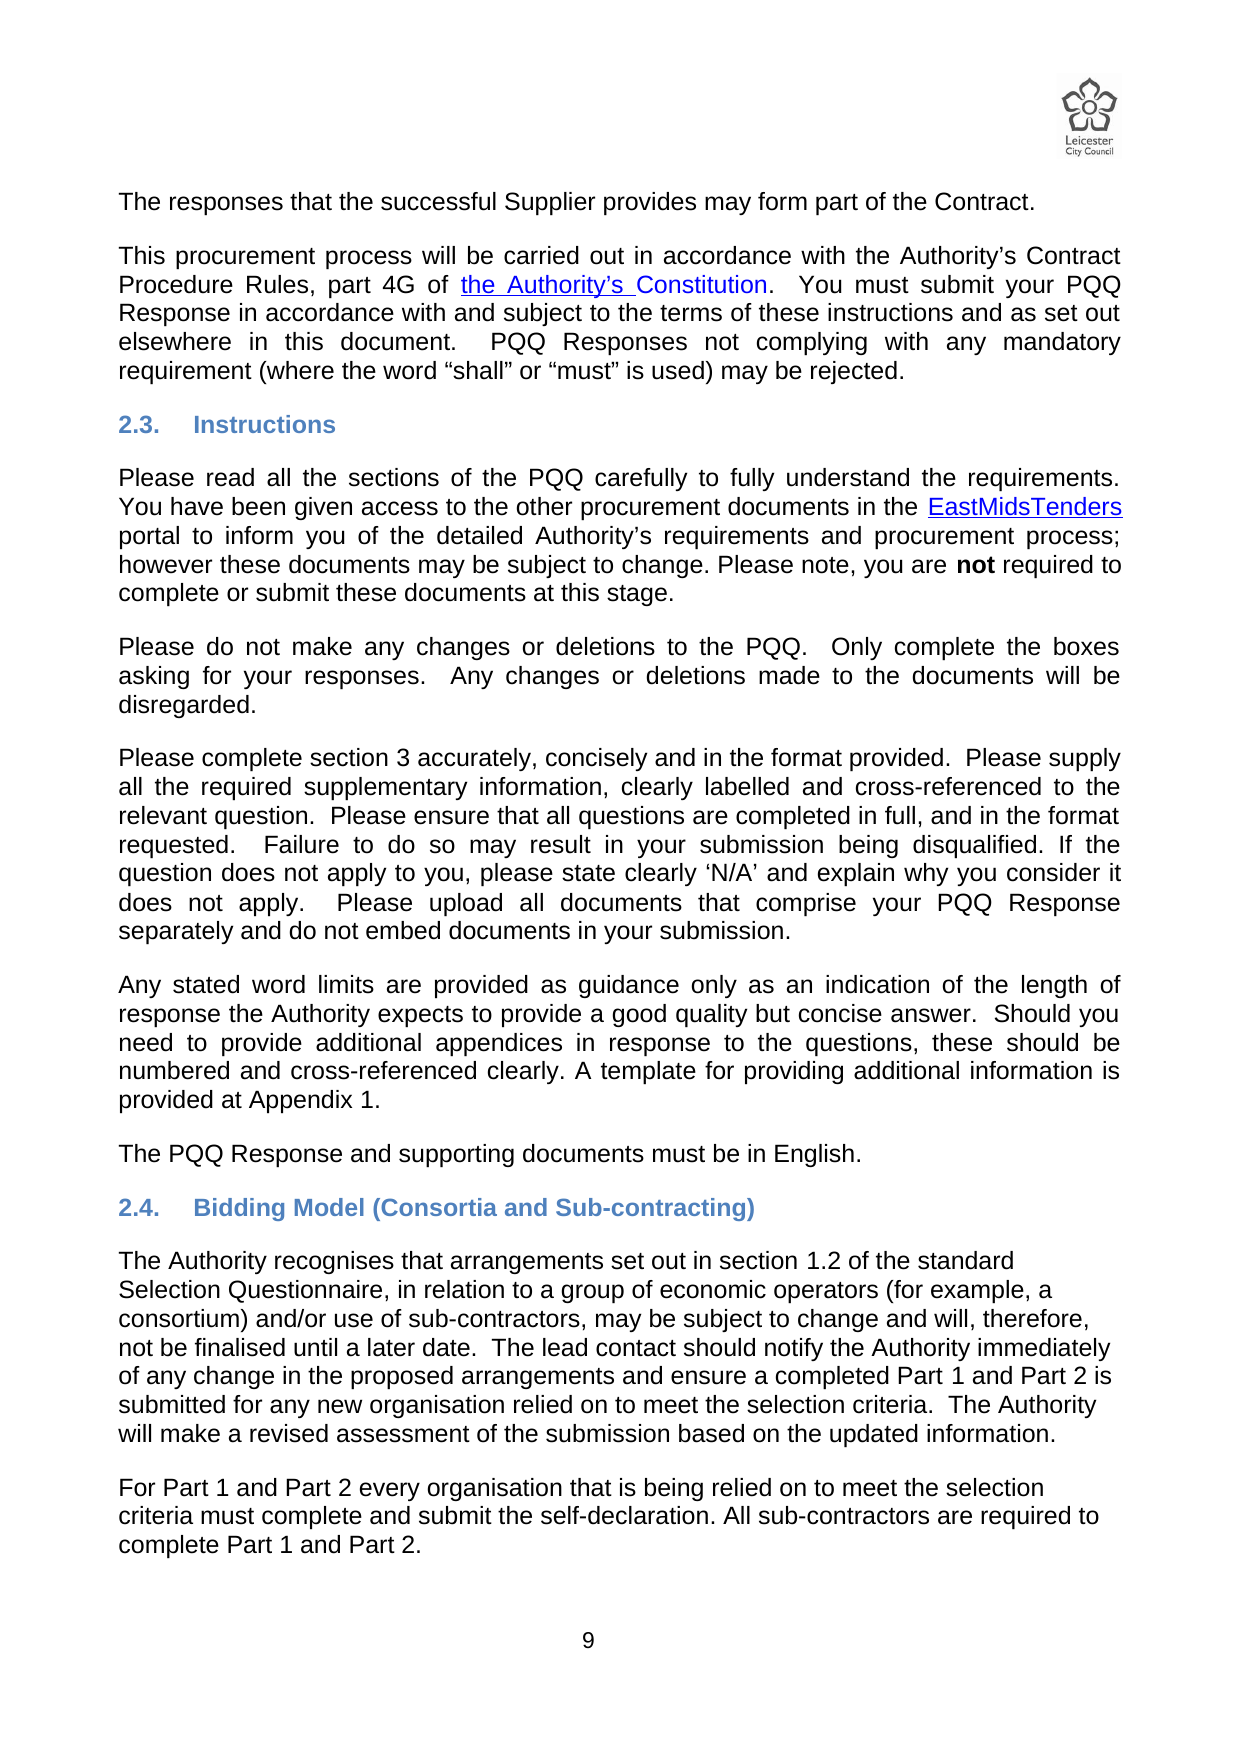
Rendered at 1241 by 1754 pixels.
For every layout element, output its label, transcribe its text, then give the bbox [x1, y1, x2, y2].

text Any stated word limits are provided as guidance only as an indication of the length of response the Authority expects to provide a good quality but concise answer. Should you need to provide additional appendices in response to the questions, these should be numbered and cross-referenced clearly. A template for providing additional information is provided at Appendix 1. [118, 970, 1122, 1114]
picture [1056, 73, 1123, 159]
text For Part 1 and Part 2 every organisation that is being relied on to meet the selection criteria must complete and submit the self-declaration. All sub-contractors are required to complete Part 1 and Part 2. [118, 1472, 1122, 1559]
text This procurement process will be carried out in accordance with the Authority’s Contract Procedure Rules, part 4G of the Authority’s Constitution. You must submit your PQQ Response in accordance with and subject to the terms of these instructions and as set out elsewhere in this document. PQQ Responses not complying with any mandatory requirement (where the word “shall” or “must” is used) may be rejected. [118, 241, 1122, 384]
text The Authority recognises that arrangements set out in section 1.2 of the standard Selection Questionnaire, in relation to a group of economic operators (for example, a consortium) and/or use of sub-contractors, may be subject to change and will, therefore, not be finalised until a later date. The lead contact should notify the Authority immediately of any change in the proposed arrangements and ensure a completed Part 1 and Part 2 is submitted for any new organisation relied on to meet the selection criteria. The Authority will make a revised assessment of the submission based on the updated information. [118, 1246, 1122, 1447]
text The PQQ Response and supporting documents must be in English. [118, 1139, 1122, 1167]
subtitle Bidding Model (Consortia and Sub-contracting) [118, 1192, 1122, 1221]
subtitle Instructions [118, 409, 1122, 438]
text Please do not make any changes or deletions to the PQQ. Only complete the boxes asking for your responses. Any changes or deletions made to the documents will be disregarded. [118, 632, 1122, 718]
text The responses that the successful Supplier provides may form part of the Contract. [118, 187, 1122, 216]
text Please complete section 3 accurately, concisely and in the format provided. Please supply all the required supplementary information, clearly labelled and cross-referenced to the relevant question. Please ensure that all questions are completed in full, and in the format requested. Failure to do so may result in your submission being disqualified. If the question does not apply to you, please state clearly ‘N/A’ and explain why you consider it does not apply. Please upload all documents that comprise your PQQ Response separately and do not embed documents in your submission. [118, 743, 1122, 945]
text Please read all the sections of the PQQ carefully to fully understand the requirements. You have been given access to the other procurement documents in the EastMidsTenders portal to inform you of the detailed Authority’s requirements and procurement process; however these documents may be subject to change. Please note, you are not required to complete or submit these documents at this stage. [118, 463, 1122, 607]
